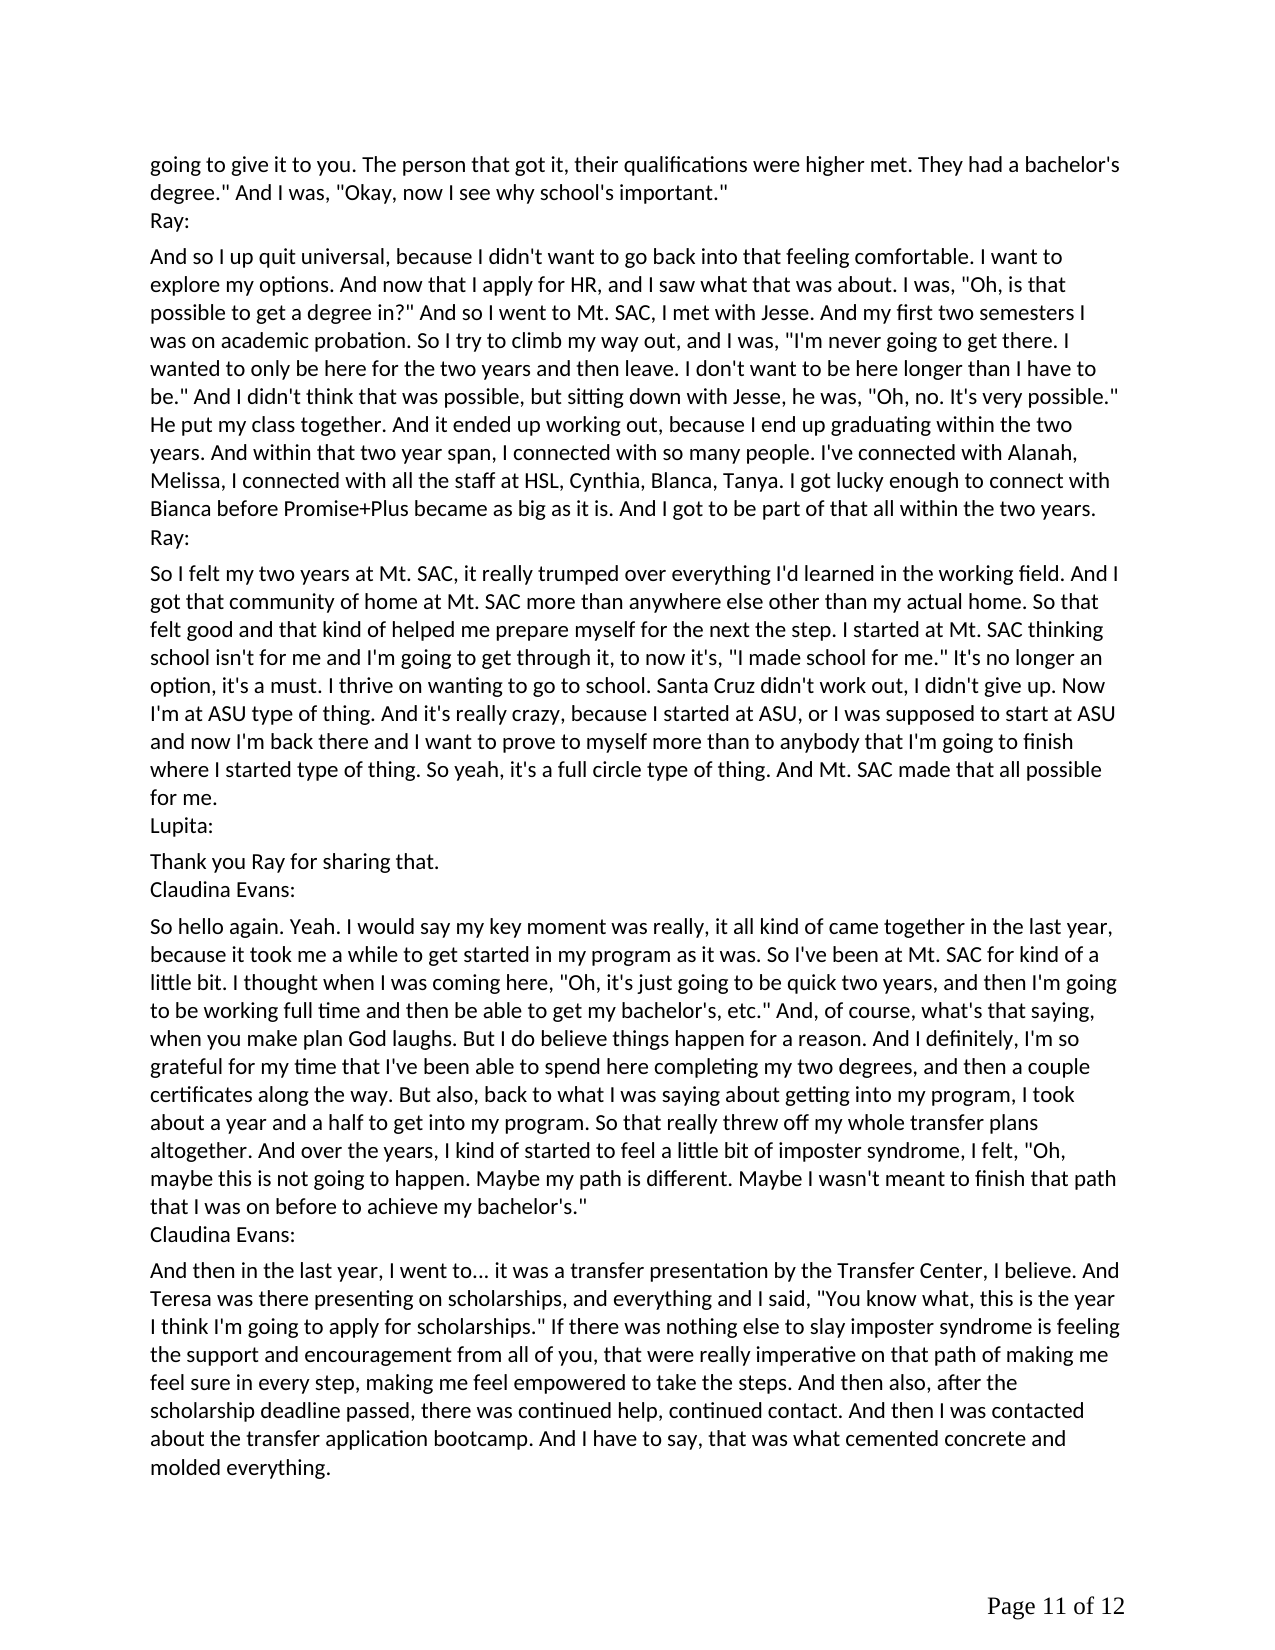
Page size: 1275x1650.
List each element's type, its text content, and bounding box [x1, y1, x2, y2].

text Claudina Evans: [150, 876, 1125, 903]
text So hello again. Yeah. I would say my key moment was really, it all kind of came together in the last year, because it took me a while to get started in my program as it was. So I've been at Mt. SAC for kind of a little bit. I thought when I was coming here, "Oh, it's just going to be quick two years, and then I'm going to be working full time and then be able to get my bachelor's, etc." And, of course, what's that saying, when you make plan God laughs. But I do believe things happen for a reason. And I definitely, I'm so grateful for my time that I've been able to spend here completing my two degrees, and then a couple certificates along the way. But also, back to what I was saying about getting into my program, I took about a year and a half to get into my program. So that really threw off my whole transfer plans altogether. And over the years, I kind of started to feel a little bit of imposter syndrome, I felt, "Oh, maybe this is not going to happen. Maybe my path is different. Maybe I wasn't meant to finish that path that I was on before to achieve my bachelor's." [150, 912, 1125, 1220]
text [150, 150, 1125, 206]
text Ray: [150, 523, 1125, 551]
text Claudina Evans: [150, 1220, 1125, 1248]
text And so I up quit universal, because I didn't want to go back into that feeling comfortable. I want to explore my options. And now that I apply for HR, and I saw what that was about. I was, "Oh, is that possible to get a degree in?" And so I went to Mt. SAC, I met with Jesse. And my first two semesters I was on academic probation. So I try to climb my way out, and I was, "I'm never going to get there. I wanted to only be here for the two years and then leave. I don't want to be here longer than I have to be." And I didn't think that was possible, but sitting down with Jesse, he was, "Oh, no. It's very possible." He put my class together. And it ended up working out, because I end up graduating within the two years. And within that two year span, I connected with so many people. I've connected with Alanah, Melissa, I connected with all the staff at HSL, Cynthia, Blanca, Tanya. I got lucky enough to connect with Bianca before Promise+Plus became as big as it is. And I got to be part of that all within the two years. [150, 242, 1125, 523]
text Lupita: [150, 811, 1125, 839]
text And then in the last year, I went to... it was a transfer presentation by the Transfer Center, I believe. And Teresa was there presenting on scholarships, and everything and I said, "You know what, this is the year I think I'm going to apply for scholarships." If there was nothing else to slay imposter syndrome is feeling the support and encouragement from all of you, that were really imperative on that path of making me feel sure in every step, making me feel empowered to take the steps. And then also, after the scholarship deadline passed, there was continued help, continued contact. And then I was contacted about the transfer application bootcamp. And I have to say, that was what cemented concrete and molded everything. [150, 1256, 1125, 1481]
text Ray: [150, 206, 1125, 234]
text Thank you Ray for sharing that. [150, 847, 1125, 876]
text So I felt my two years at Mt. SAC, it really trumped over everything I'd learned in the working field. And I got that community of home at Mt. SAC more than anywhere else other than my actual home. So that felt good and that kind of helped me prepare myself for the next the step. I started at Mt. SAC thinking school isn't for me and I'm going to get through it, to now it's, "I made school for me." It's no longer an option, it's a must. I thrive on wanting to go to school. Santa Cruz didn't work out, I didn't give up. Now I'm at ASU type of thing. And it's really crazy, because I started at ASU, or I was supposed to start at ASU and now I'm back there and I want to prove to myself more than to anybody that I'm going to finish where I started type of thing. So yeah, it's a full circle type of thing. And Mt. SAC made that all possible for me. [150, 559, 1125, 811]
